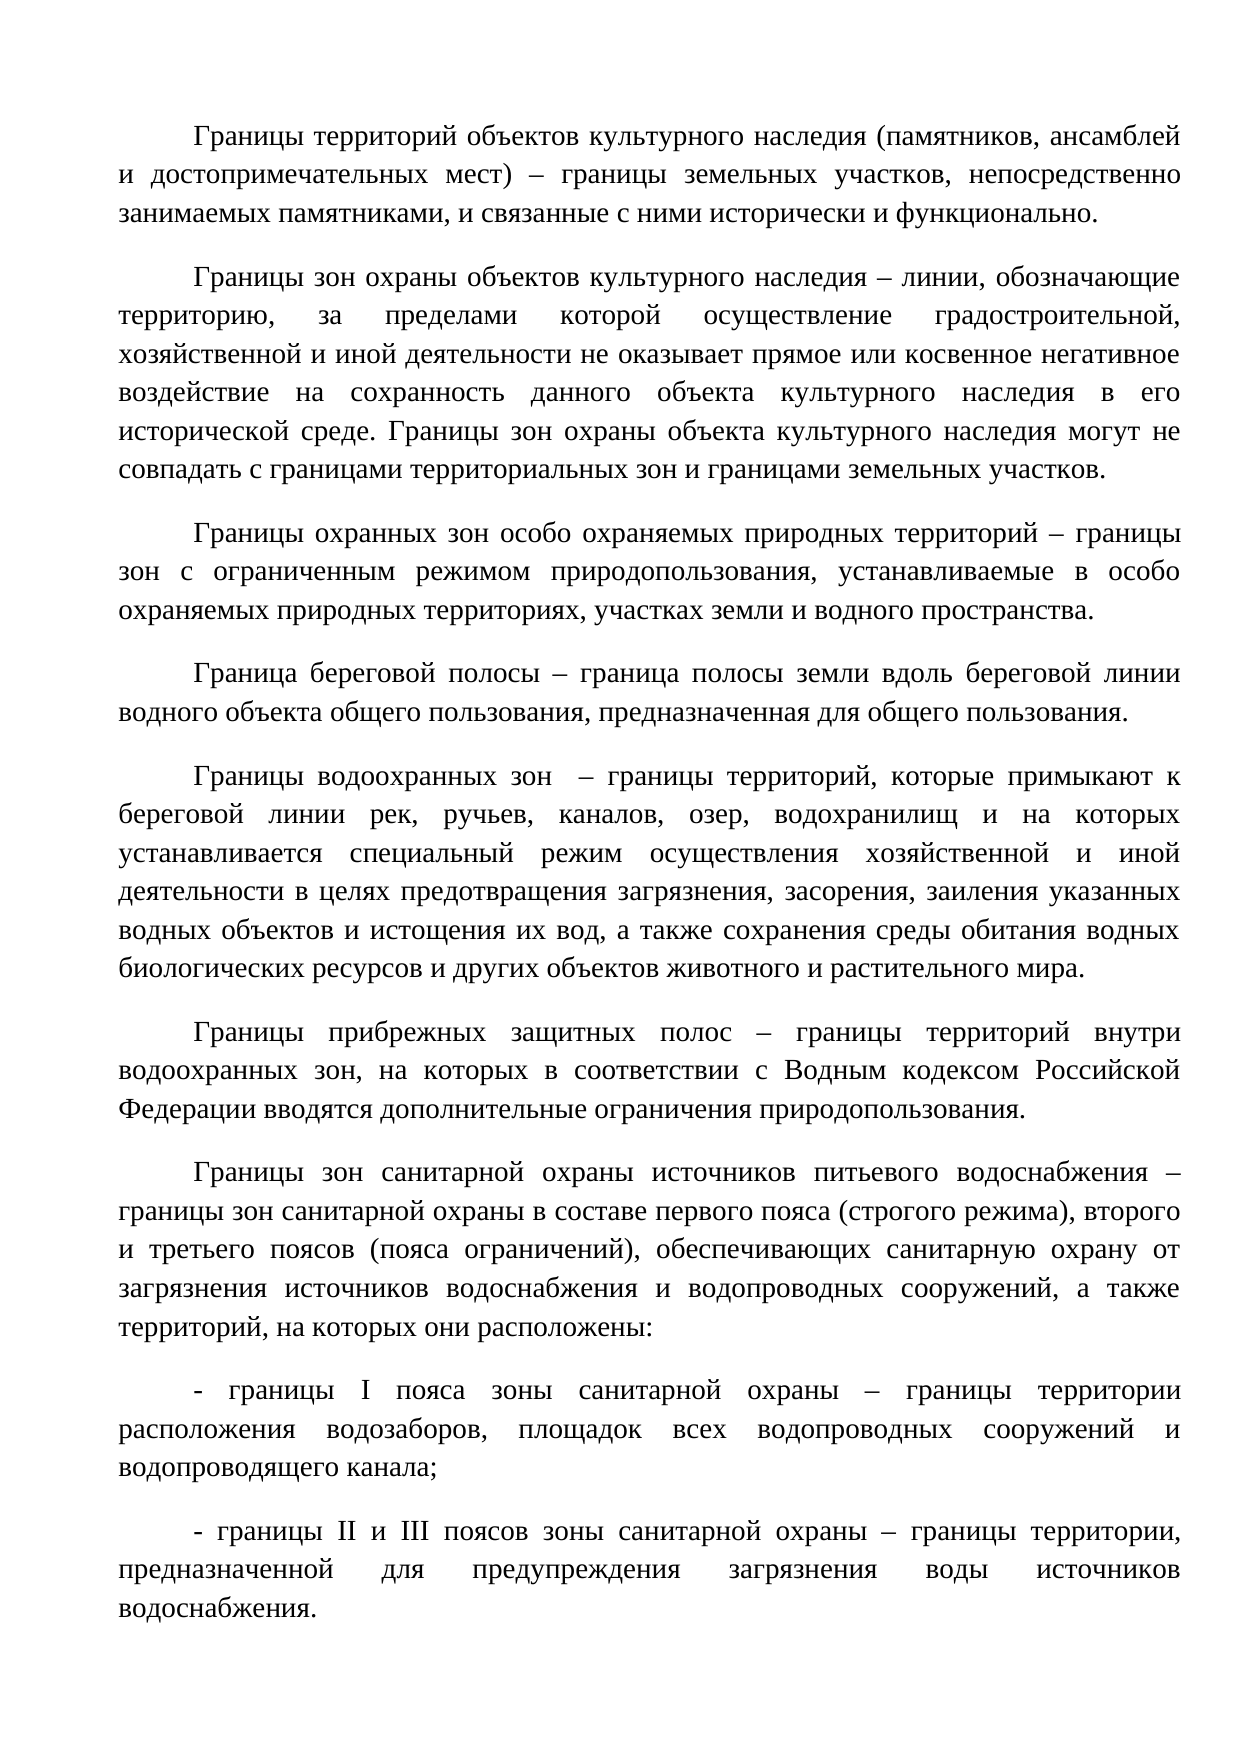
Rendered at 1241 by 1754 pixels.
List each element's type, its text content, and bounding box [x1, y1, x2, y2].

text Границы территорий объектов культурного наследия (памятников, ансамблей и достопримечательных мест) – границы земельных участков, непосредственно занимаемых памятниками, и связанные с ними исторически и функционально. [118, 118, 1181, 229]
text - границы II и III поясов зоны санитарной охраны – границы территории, предназначенной для предупреждения загрязнения воды источников водоснабжения. [118, 1513, 1181, 1623]
text Границы зон санитарной охраны источников питьевого водоснабжения – границы зон санитарной охраны в составе первого пояса (строгого режима), второго и третьего поясов (пояса ограничений), обеспечивающих санитарную охрану от загрязнения источников водоснабжения и водопроводных сооружений, а также территорий, на которых они расположены: [118, 1154, 1181, 1342]
text Границы охранных зон особо охраняемых природных территорий – границы зон с ограниченным режимом природопользования, устанавливаемые в особо охраняемых природных территориях, участках земли и водного пространства. [118, 515, 1181, 626]
text - границы I пояса зоны санитарной охраны – границы территории расположения водозаборов, площадок всех водопроводных сооружений и водопроводящего канала; [118, 1372, 1181, 1483]
text Границы зон охраны объектов культурного наследия – линии, обозначающие территорию, за пределами которой осуществление градостроительной, хозяйственной и иной деятельности не оказывает прямое или косвенное негативное воздействие на сохранность данного объекта культурного наследия в его исторической среде. Границы зон охраны объекта культурного наследия могут не совпадать с границами территориальных зон и границами земельных участков. [118, 259, 1181, 485]
text Граница береговой полосы – граница полосы земли вдоль береговой линии водного объекта общего пользования, предназначенная для общего пользования. [118, 656, 1181, 728]
text Границы водоохранных зон – границы территорий, которые примыкают к береговой линии рек, ручьев, каналов, озер, водохранилищ и на которых устанавливается специальный режим осуществления хозяйственной и иной деятельности в целях предотвращения загрязнения, засорения, заиления указанных водных объектов и истощения их вод, а также сохранения среды обитания водных биологических ресурсов и других объектов животного и растительного мира. [118, 758, 1181, 984]
text Границы прибрежных защитных полос – границы территорий внутри водоохранных зон, на которых в соответствии с Водным кодексом Российской Федерации вводятся дополнительные ограничения природопользования. [118, 1014, 1181, 1124]
